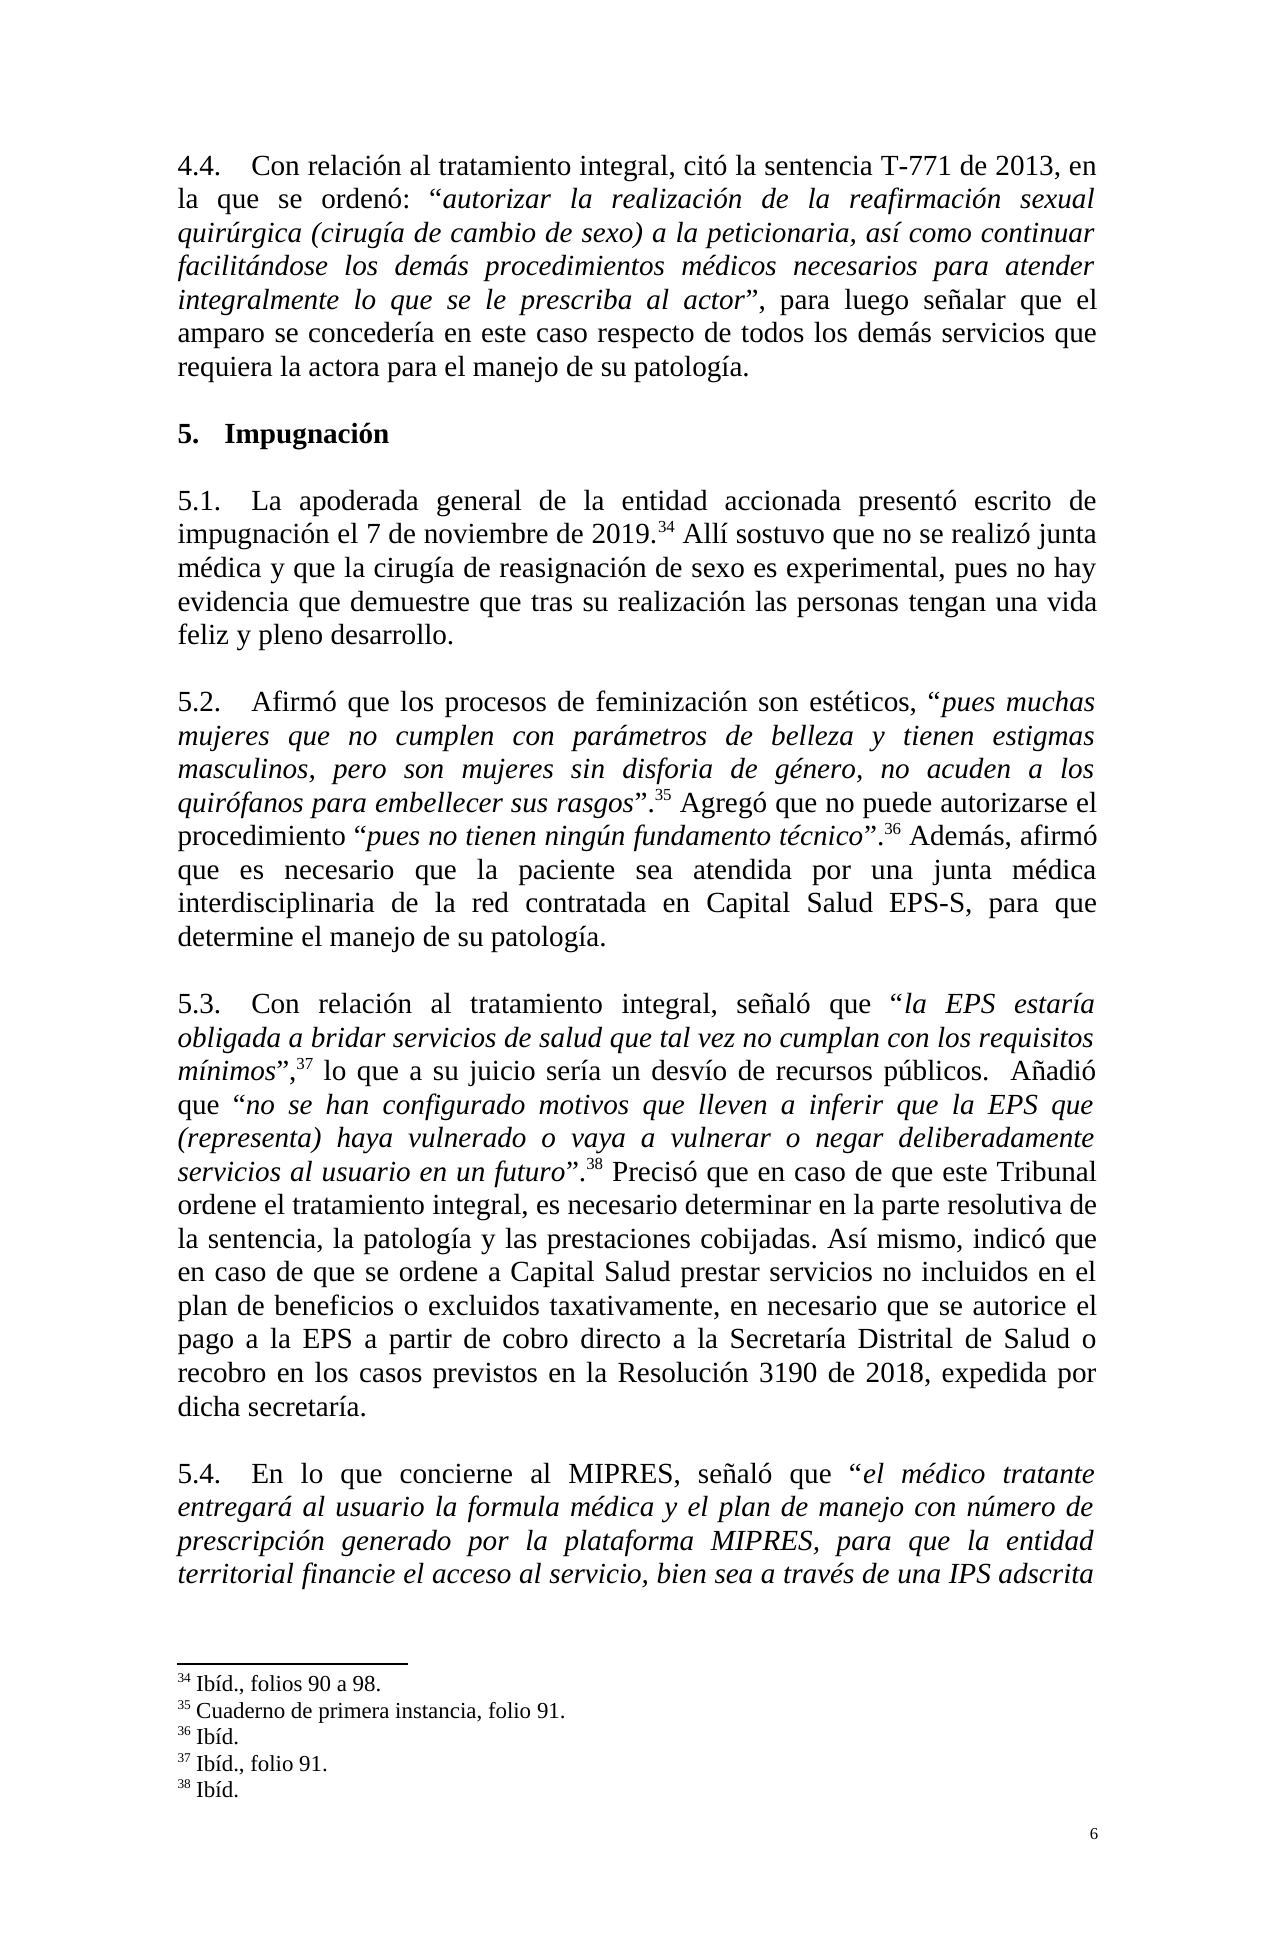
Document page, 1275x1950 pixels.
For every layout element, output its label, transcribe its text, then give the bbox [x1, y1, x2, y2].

list Con relación al tratamiento integral, citó la sentencia T-771 de 2013, en la que se ordenó: “autorizar la realización de la reafirmación sexual quirúrgica (cirugía de cambio de sexo) a la peticionaria, así como continuar facilitándose los demás procedimientos médicos necesarios para atender integralmente lo que se le prescriba al actor”, para luego señalar que el amparo se concedería en este caso respecto de todos los demás servicios que requiera la actora para el manejo de su patología. [177, 148, 1098, 382]
list Impugnación [177, 416, 1098, 449]
list La apoderada general de la entidad accionada presentó escrito de impugnación el 7 de noviembre de 2019. Allí sostuvo que no se realizó junta médica y que la cirugía de reasignación de sexo es experimental, pues no hay evidencia que demuestre que tras su realización las personas tengan una vida feliz y pleno desarrollo. [177, 483, 1098, 651]
list Con relación al tratamiento integral, señaló que “la EPS estaría obligada a bridar servicios de salud que tal vez no cumplan con los requisitos mínimos”, lo que a su juicio sería un desvío de recursos públicos. Añadió que “no se han configurado motivos que lleven a inferir que la EPS que (representa) haya vulnerado o vaya a vulnerar o negar deliberadamente servicios al usuario en un futuro”. Precisó que en caso de que este Tribunal ordene el tratamiento integral, es necesario determinar en la parte resolutiva de la sentencia, la patología y las prestaciones cobijadas. Así mismo, indicó que en caso de que se ordene a Capital Salud prestar servicios no incluidos en el plan de beneficios o excluidos taxativamente, en necesario que se autorice el pago a la EPS a partir de cobro directo a la Secretaría Distrital de Salud o recobro en los casos previstos en la Resolución 3190 de 2018, expedida por dicha secretaría. [177, 986, 1098, 1422]
list Afirmó que los procesos de feminización son estéticos, “pues muchas mujeres que no cumplen con parámetros de belleza y tienen estigmas masculinos, pero son mujeres sin disforia de género, no acuden a los quirófanos para embellecer sus rasgos”. Agregó que no puede autorizarse el procedimiento “pues no tienen ningún fundamento técnico”. Además, afirmó que es necesario que la paciente sea atendida por una junta médica interdisciplinaria de la red contratada en Capital Salud EPS-S, para que determine el manejo de su patología. [177, 684, 1098, 953]
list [177, 1456, 1098, 1590]
